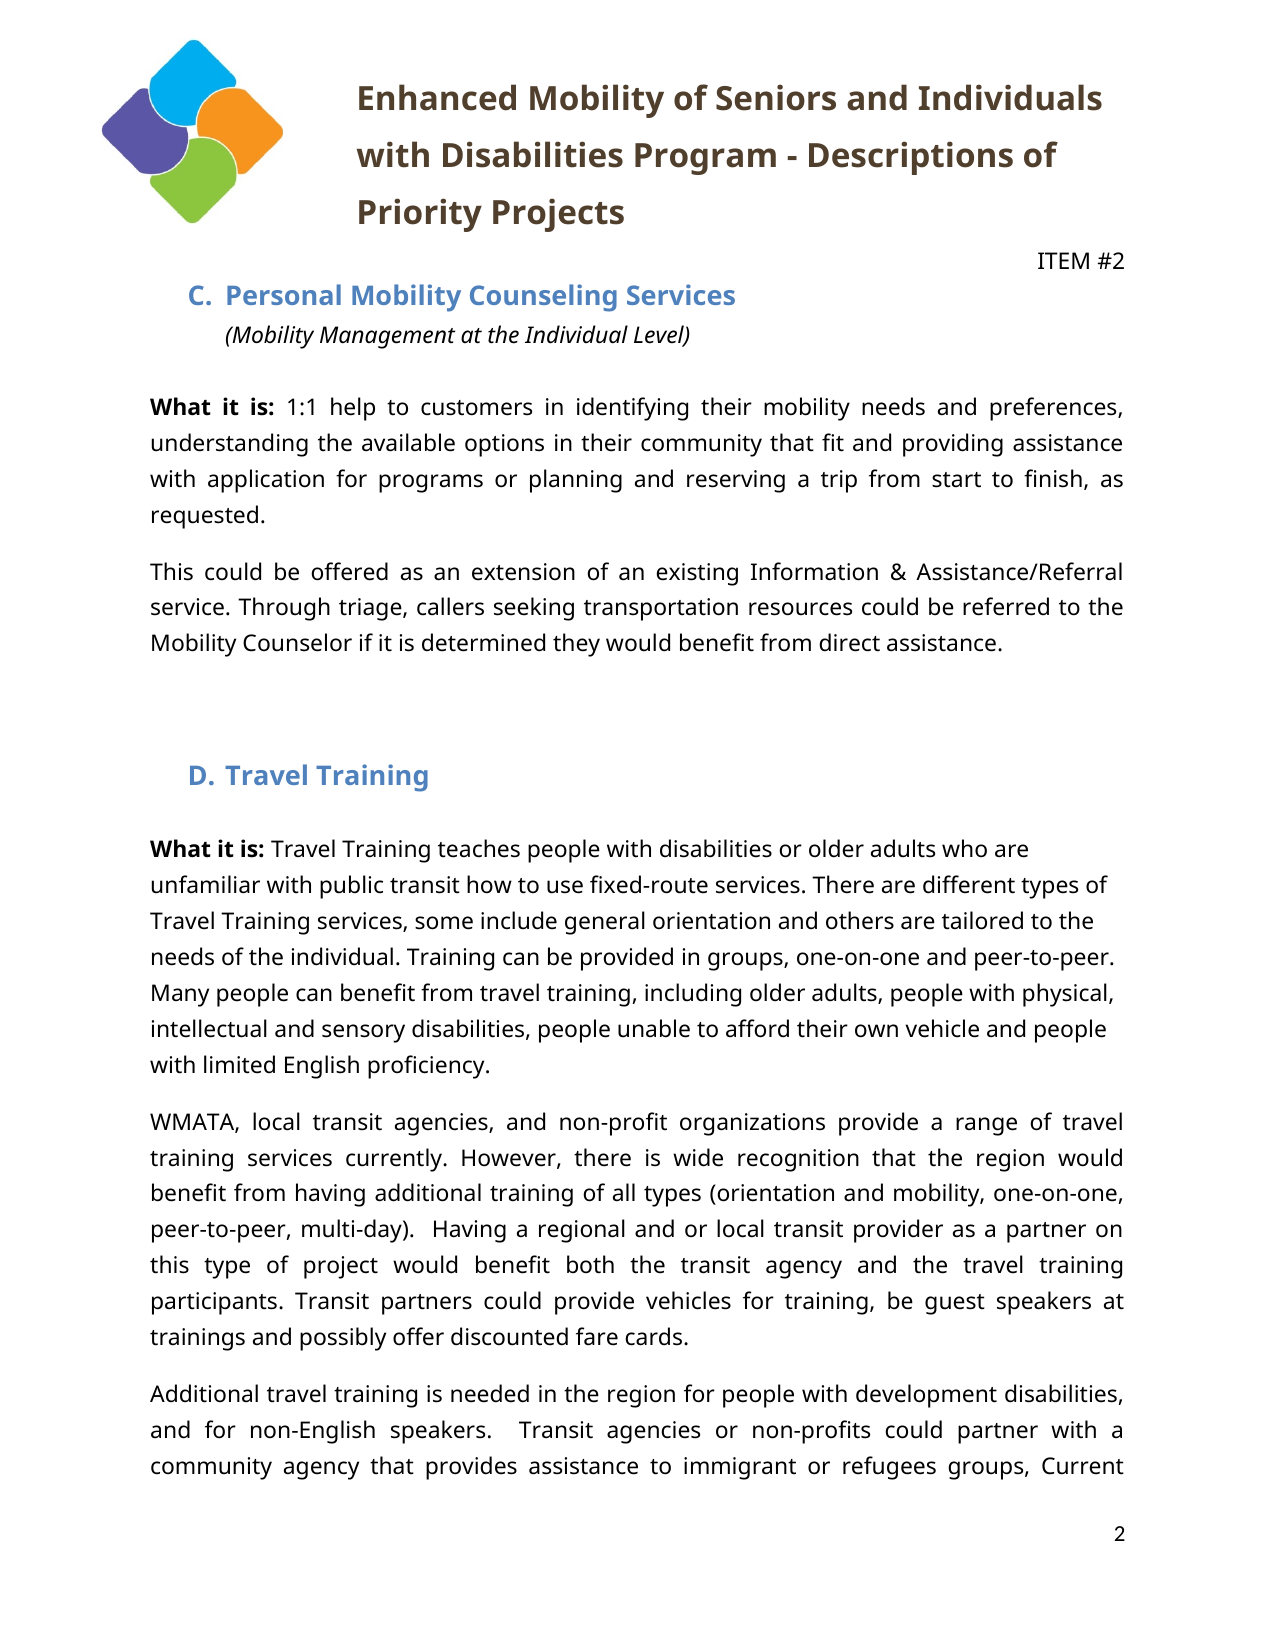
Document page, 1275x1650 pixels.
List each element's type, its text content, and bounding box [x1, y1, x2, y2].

text What it is: 1:1 help to customers in identifying their mobility needs and preferences, understanding the available options in their community that fit and providing assistance with application for programs or planning and reserving a trip from start to finish, as requested. [150, 391, 1125, 530]
text What it is: Travel Training teaches people with disabilities or older adults who are unfamiliar with public transit how to use fixed-route services. There are different types of Travel Training services, some include general orientation and others are tailored to the needs of the individual. Training can be provided in groups, one-on-one and peer-to-peer. Many people can benefit from travel training, including older adults, people with physical, intellectual and sensory disabilities, people unable to afford their own vehicle and people with limited English proficiency. [150, 833, 1125, 1080]
picture [100, 38, 284, 224]
text This could be offered as an extension of an existing Information & Assistance/Referral service. Through triage, callers seeking transportation resources could be referred to the Mobility Counselor if it is determined they would benefit from direct assistance. [150, 555, 1125, 658]
subtitle Travel Training [187, 756, 1125, 828]
text (Mobility Management at the Individual Level) [150, 319, 1125, 350]
subtitle Personal Mobility Counseling Services [187, 277, 1125, 313]
text WMATA, local transit agencies, and non-profit organizations provide a range of travel training services currently. However, there is wide recognition that the region would benefit from having additional training of all types (orientation and mobility, one-on-one, peer-to-peer, multi-day). Having a regional and or local transit provider as a partner on this type of project would benefit both the transit agency and the travel training participants. Transit partners could provide vehicles for training, be guest speakers at trainings and possibly offer discounted fare cards. [150, 1106, 1125, 1352]
